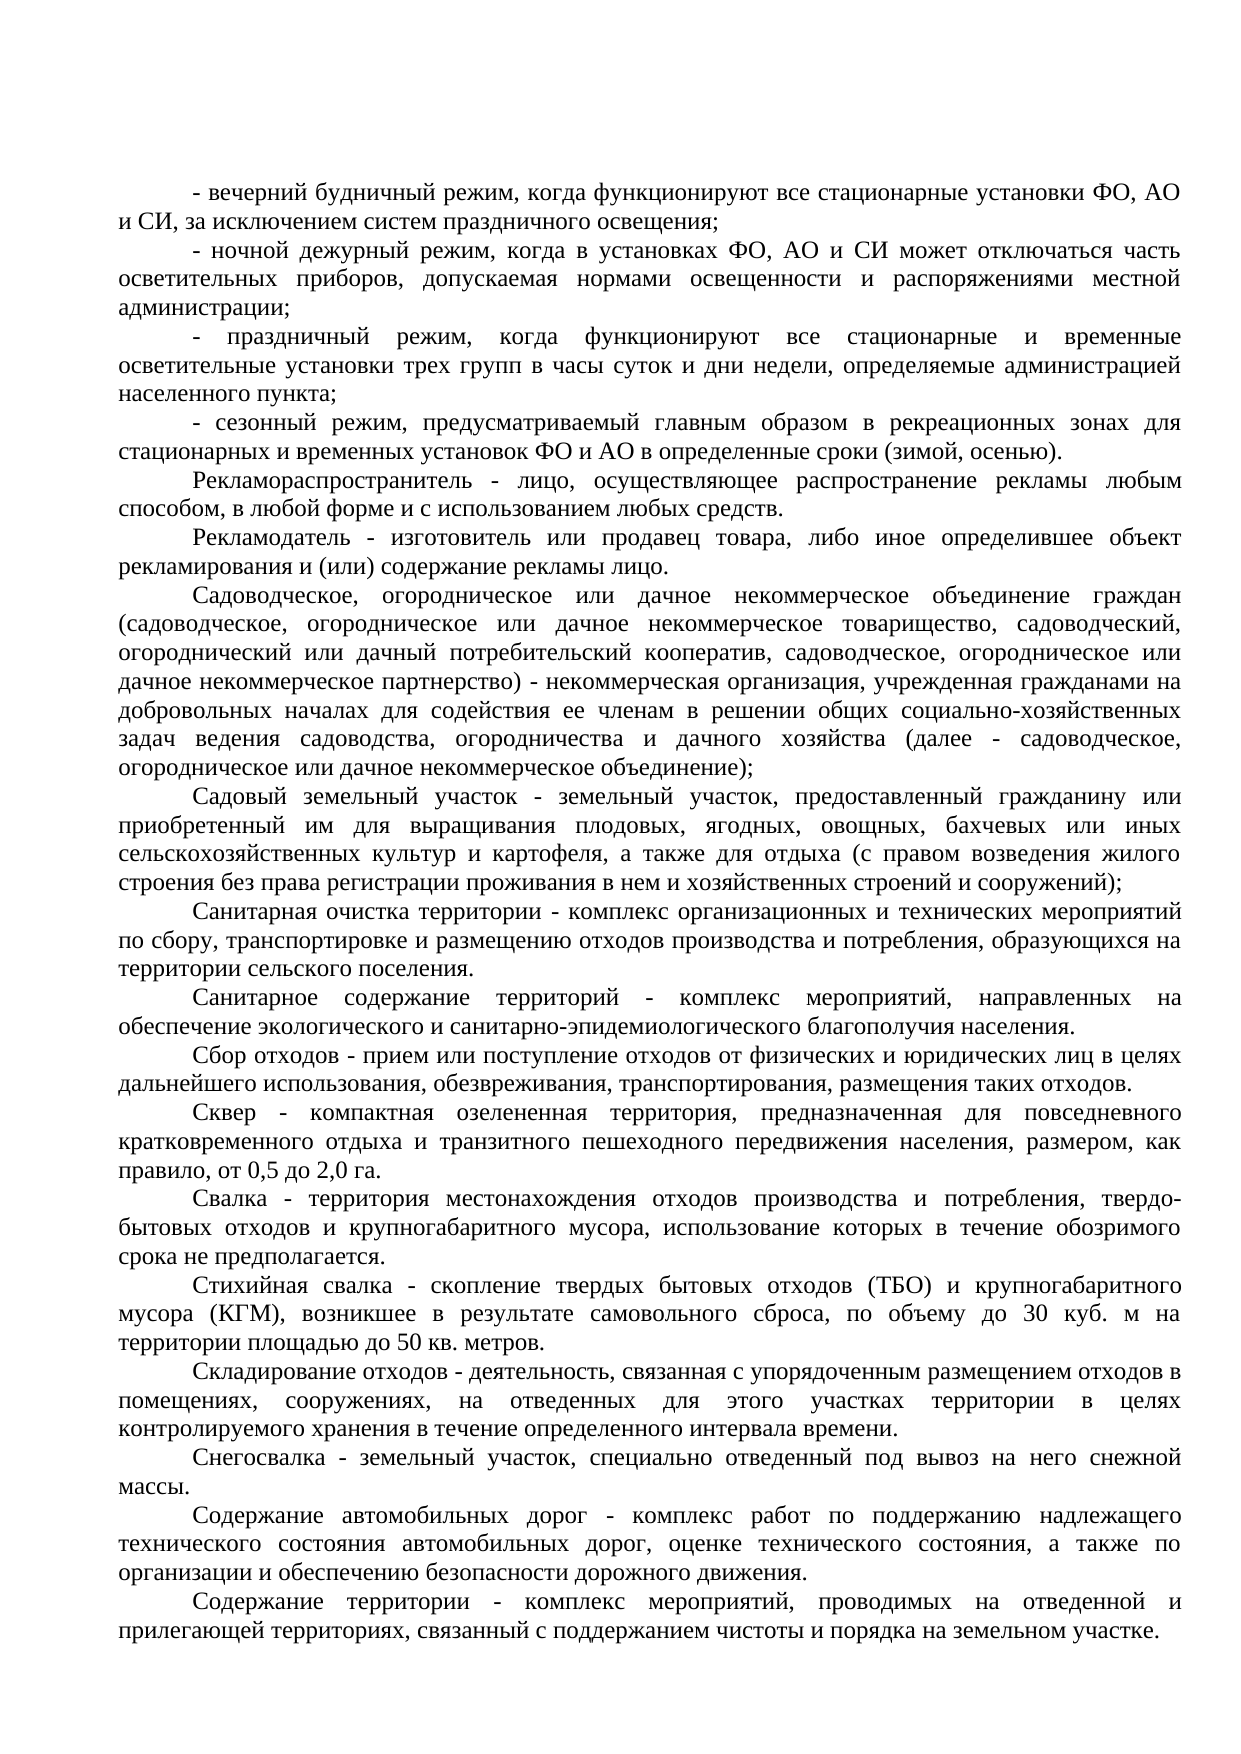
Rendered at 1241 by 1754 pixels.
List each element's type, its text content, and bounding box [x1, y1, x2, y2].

text Санитарное содержание территорий - комплекс мероприятий, направленных на обеспечение экологического и санитарно-эпидемиологического благополучия населения. [118, 982, 1182, 1040]
text Стихийная свалка - скопление твердых бытовых отходов (ТБО) и крупногабаритного мусора (КГМ), возникшее в результате самовольного сброса, по объему до 30 куб. м на территории площадью до 50 кв. метров. [118, 1270, 1182, 1356]
text - ночной дежурный режим, когда в установках ФО, АО и СИ может отключаться часть осветительных приборов, допускаемая нормами освещенности и распоряжениями местной администрации; [118, 235, 1182, 321]
text Содержание автомобильных дорог - комплекс работ по поддержанию надлежащего технического состояния автомобильных дорог, оценке технического состояния, а также по организации и обеспечению безопасности дорожного движения. [118, 1500, 1182, 1586]
text Сквер - компактная озелененная территория, предназначенная для повседневного кратковременного отдыха и транзитного пешеходного передвижения населения, размером, как правило, от 0,5 до 2,0 га. [118, 1097, 1182, 1183]
text - праздничный режим, когда функционируют все стационарные и временные осветительные установки трех групп в часы суток и дни недели, определяемые администрацией населенного пункта; [118, 321, 1182, 407]
text Садовый земельный участок - земельный участок, предоставленный гражданину или приобретенный им для выращивания плодовых, ягодных, овощных, бахчевых или иных сельскохозяйственных культур и картофеля, а также для отдыха (с правом возведения жилого строения без права регистрации проживания в нем и хозяйственных строений и сооружений); [118, 781, 1182, 896]
text - вечерний будничный режим, когда функционируют все стационарные установки ФО, АО и СИ, за исключением систем праздничного освещения; [118, 177, 1182, 235]
text Складирование отходов - деятельность, связанная с упорядоченным размещением отходов в помещениях, сооружениях, на отведенных для этого участках территории в целях контролируемого хранения в течение определенного интервала времени. [118, 1356, 1182, 1442]
text Садоводческое, огородническое или дачное некоммерческое объединение граждан (садоводческое, огородническое или дачное некоммерческое товарищество, садоводческий, огороднический или дачный потребительский кооператив, садоводческое, огородническое или дачное некоммерческое партнерство) - некоммерческая организация, учрежденная гражданами на добровольных началах для содействия ее членам в решении общих социально-хозяйственных задач ведения садоводства, огородничества и дачного хозяйства (далее - садоводческое, огородническое или дачное некоммерческое объединение); [118, 580, 1182, 781]
text Санитарная очистка территории - комплекс организационных и технических мероприятий по сбору, транспортировке и размещению отходов производства и потребления, образующихся на территории сельского поселения. [118, 896, 1182, 982]
text Снегосвалка - земельный участок, специально отведенный под вывоз на него снежной массы. [118, 1442, 1182, 1500]
text Рекламодатель - изготовитель или продавец товара, либо иное определившее объект рекламирования и (или) содержание рекламы лицо. [118, 522, 1182, 580]
text Рекламораспространитель - лицо, осуществляющее распространение рекламы любым способом, в любой форме и с использованием любых средств. [118, 465, 1182, 522]
text Содержание территории - комплекс мероприятий, проводимых на отведенной и прилегающей территориях, связанный с поддержанием чистоты и порядка на земельном участке. [118, 1586, 1182, 1643]
text - сезонный режим, предусматриваемый главным образом в рекреационных зонах для стационарных и временных установок ФО и АО в определенные сроки (зимой, осенью). [118, 407, 1182, 465]
text Сбор отходов - прием или поступление отходов от физических и юридических лиц в целях дальнейшего использования, обезвреживания, транспортирования, размещения таких отходов. [118, 1040, 1182, 1097]
text Свалка - территория местонахождения отходов производства и потребления, твердо-бытовых отходов и крупногабаритного мусора, использование которых в течение обозримого срока не предполагается. [118, 1183, 1182, 1270]
